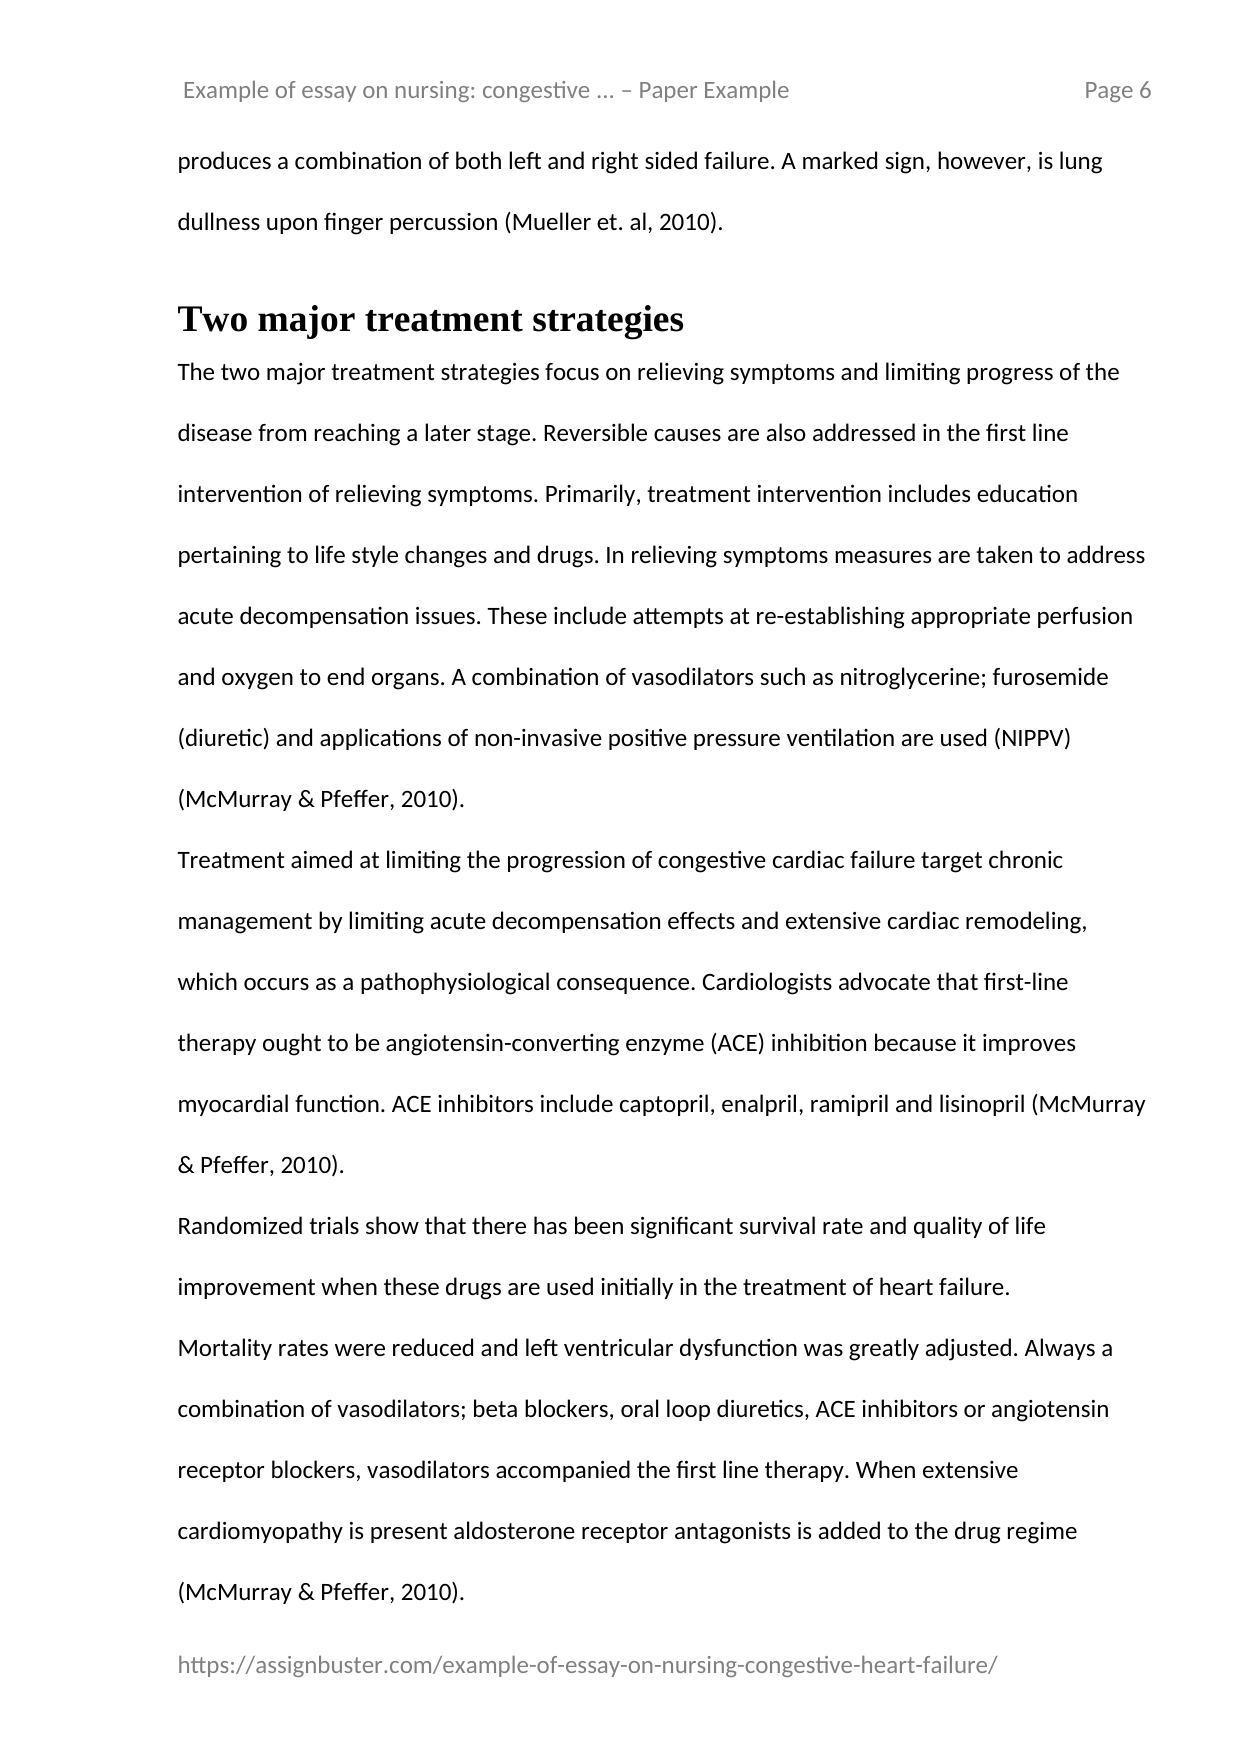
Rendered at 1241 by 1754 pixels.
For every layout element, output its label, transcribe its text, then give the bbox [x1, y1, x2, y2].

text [177, 145, 1152, 237]
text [177, 356, 1152, 1607]
subtitle Two major treatment strategies [177, 297, 1152, 340]
